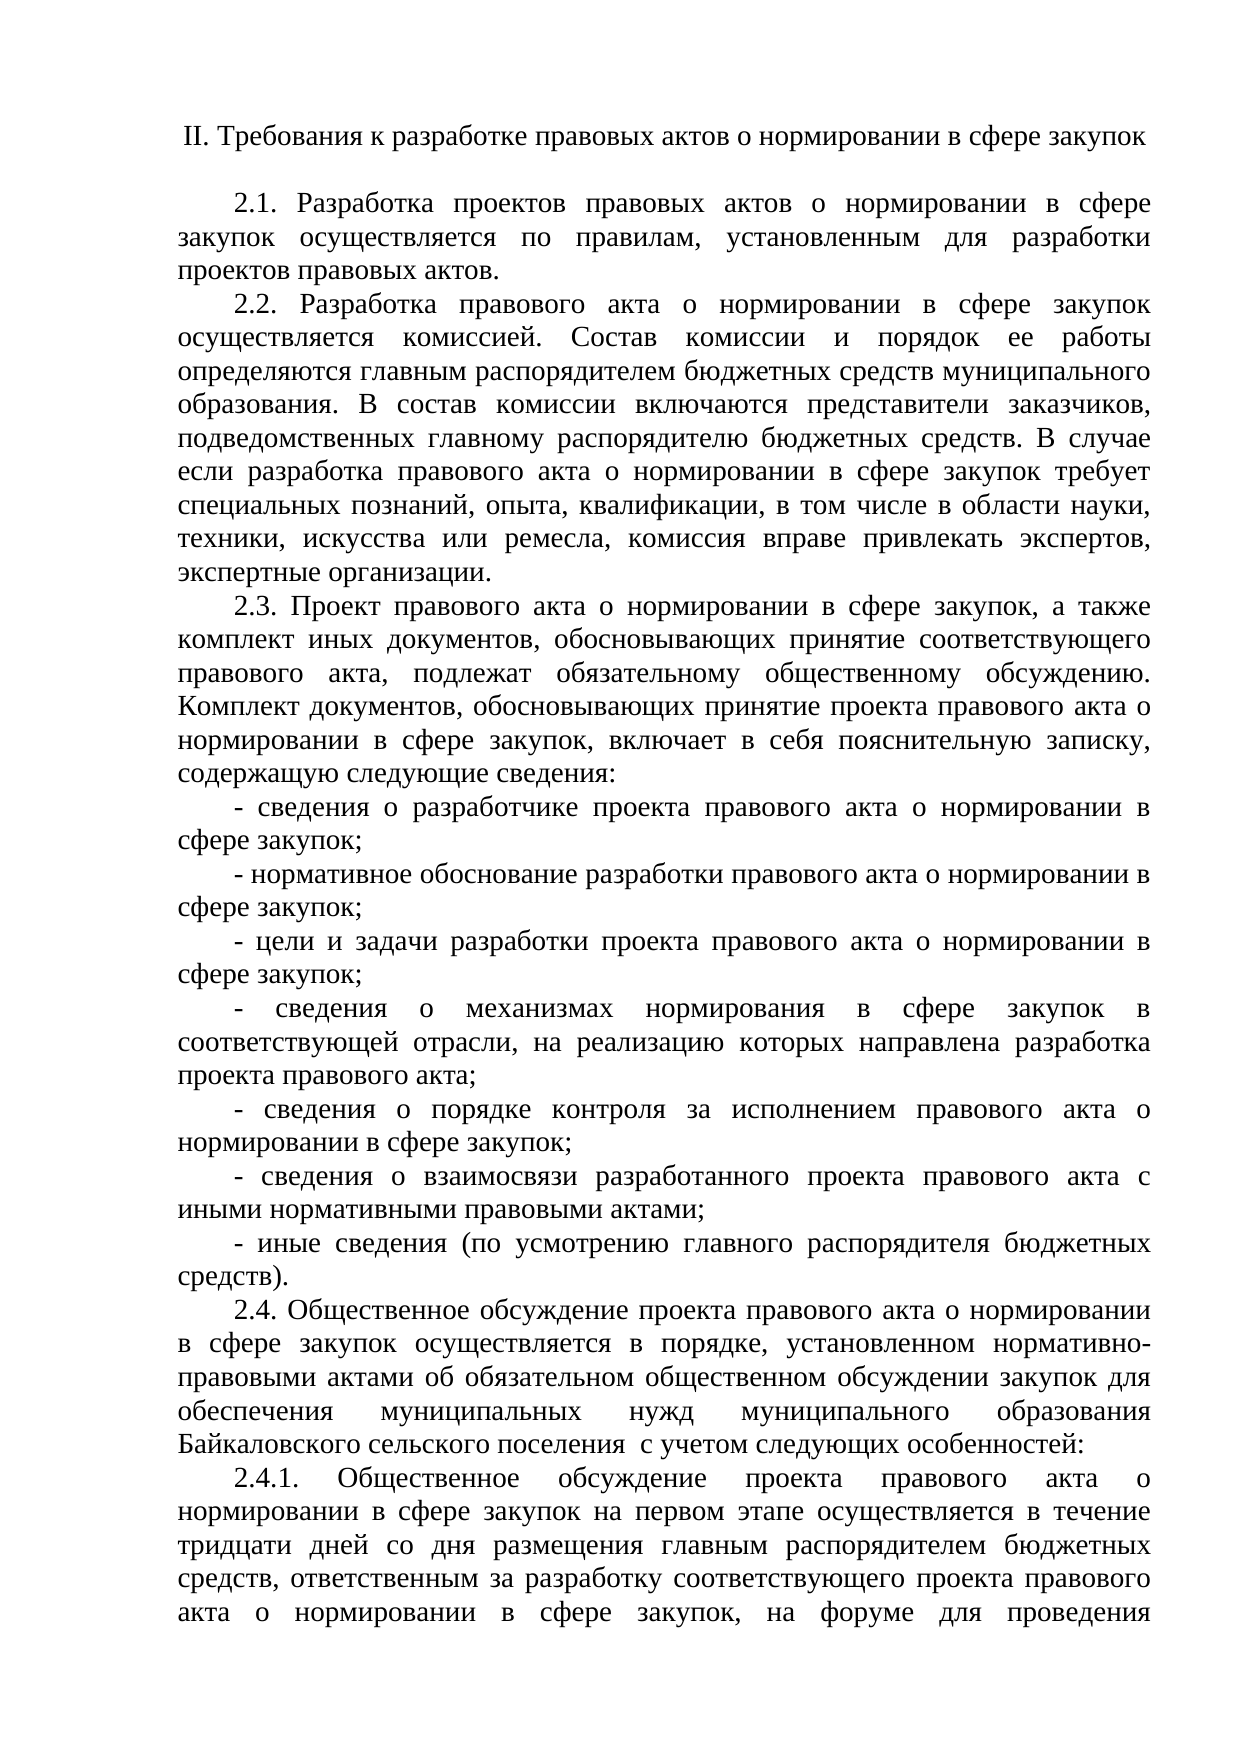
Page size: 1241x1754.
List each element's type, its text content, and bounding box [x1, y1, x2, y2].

text - цели и задачи разработки проекта правового акта о нормировании в сфере закупок; [177, 923, 1152, 990]
text - сведения о взаимосвязи разработанного проекта правового акта с иными нормативными правовыми актами; [177, 1158, 1152, 1225]
text 2.2. Разработка правового акта о нормировании в сфере закупок осуществляется комиссией. Состав комиссии и порядок ее работы определяются главным распорядителем бюджетных средств муниципального образования. В состав комиссии включаются представители заказчиков, подведомственных главному распорядителю бюджетных средств. В случае если разработка правового акта о нормировании в сфере закупок требует специальных познаний, опыта, квалификации, в том числе в области науки, техники, искусства или ремесла, комиссия вправе привлекать экспертов, экспертные организации. [177, 286, 1152, 588]
text - сведения о порядке контроля за исполнением правового акта о нормировании в сфере закупок; [177, 1091, 1152, 1158]
text II. Требования к разработке правовых актов о нормировании в сфере закупок [177, 118, 1152, 152]
text 2.3. Проект правового акта о нормировании в сфере закупок, а также комплект иных документов, обосновывающих принятие соответствующего правового акта, подлежат обязательному общественному обсуждению. Комплект документов, обосновывающих принятие проекта правового акта о нормировании в сфере закупок, включает в себя пояснительную записку, содержащую следующие сведения: [177, 588, 1152, 789]
text - сведения о механизмах нормирования в сфере закупок в соответствующей отрасли, на реализацию которых направлена разработка проекта правового акта; [177, 990, 1152, 1091]
text 2.1. Разработка проектов правовых актов о нормировании в сфере закупок осуществляется по правилам, установленным для разработки проектов правовых актов. [177, 185, 1152, 286]
text 2.4. Общественное обсуждение проекта правового акта о нормировании в сфере закупок осуществляется в порядке, установленном нормативно-правовыми актами об обязательном общественном обсуждении закупок для обеспечения муниципальных нужд муниципального образования Байкаловского сельского поселения с учетом следующих особенностей: [177, 1292, 1152, 1460]
text - сведения о разработчике проекта правового акта о нормировании в сфере закупок; [177, 789, 1152, 856]
text - иные сведения (по усмотрению главного распорядителя бюджетных средств). [177, 1225, 1152, 1292]
text - нормативное обоснование разработки правового акта о нормировании в сфере закупок; [177, 856, 1152, 923]
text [177, 1460, 1152, 1627]
